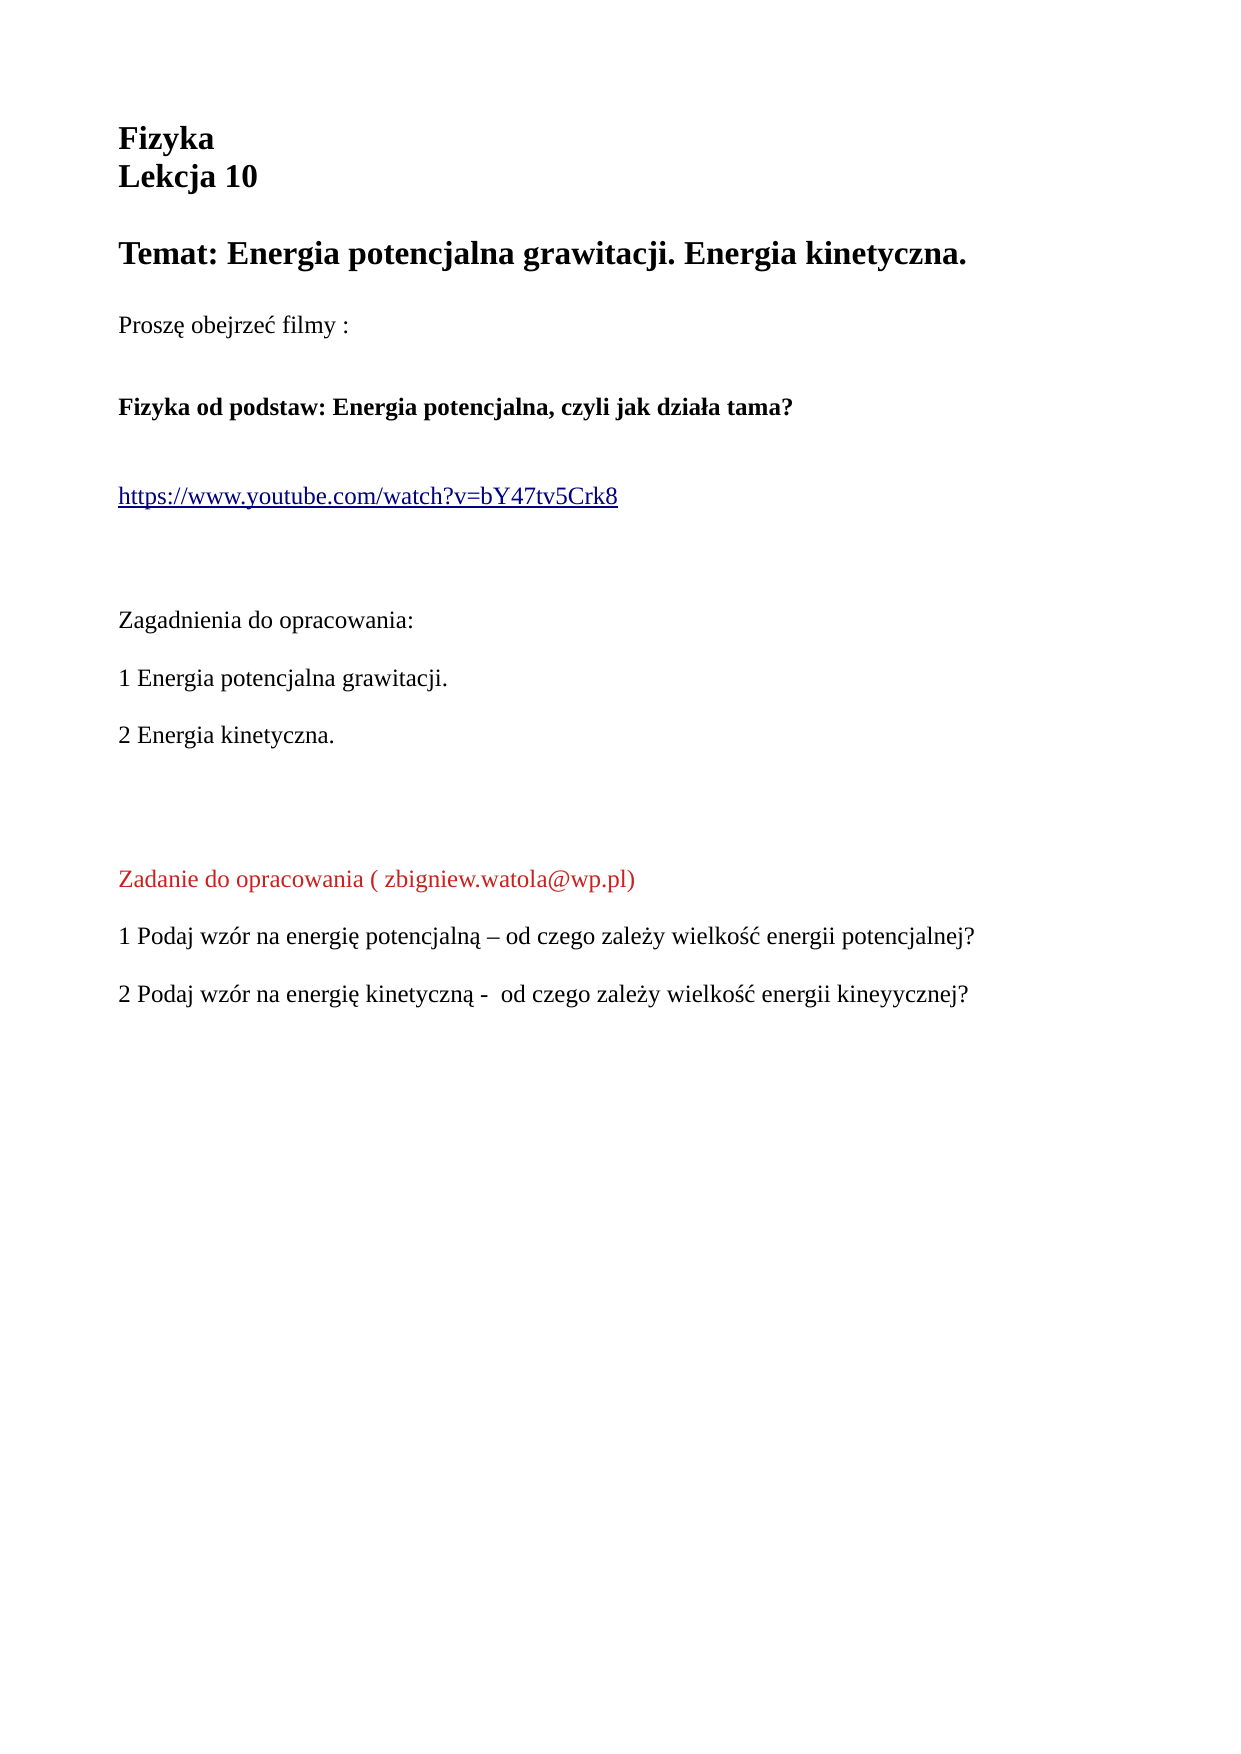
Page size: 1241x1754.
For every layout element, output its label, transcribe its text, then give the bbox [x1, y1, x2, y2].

subtitle Fizyka od podstaw: Energia potencjalna, czyli jak działa tama? [118, 392, 1122, 421]
text 2 Podaj wzór na energię kinetyczną - od czego zależy wielkość energii kineyycznej? [118, 979, 1122, 1008]
text 2 Energia kinetyczna. [118, 720, 1122, 749]
text https://www.youtube.com/watch?v=bY47tv5Crk8 [118, 481, 1122, 510]
text Proszę obejrzeć filmy : [118, 310, 1122, 338]
text Fizyka [118, 118, 1122, 156]
text Temat: Energia potencjalna grawitacji. Energia kinetyczna. [118, 233, 1122, 271]
text 1 Energia potencjalna grawitacji. [118, 663, 1122, 691]
text Zadanie do opracowania ( zbigniew.watola@wp.pl) [118, 864, 1122, 893]
text Lekcja 10 [118, 156, 1122, 195]
text 1 Podaj wzór na energię potencjalną – od czego zależy wielkość energii potencjalnej? [118, 921, 1122, 950]
text Zagadnienia do opracowania: [118, 605, 1122, 634]
